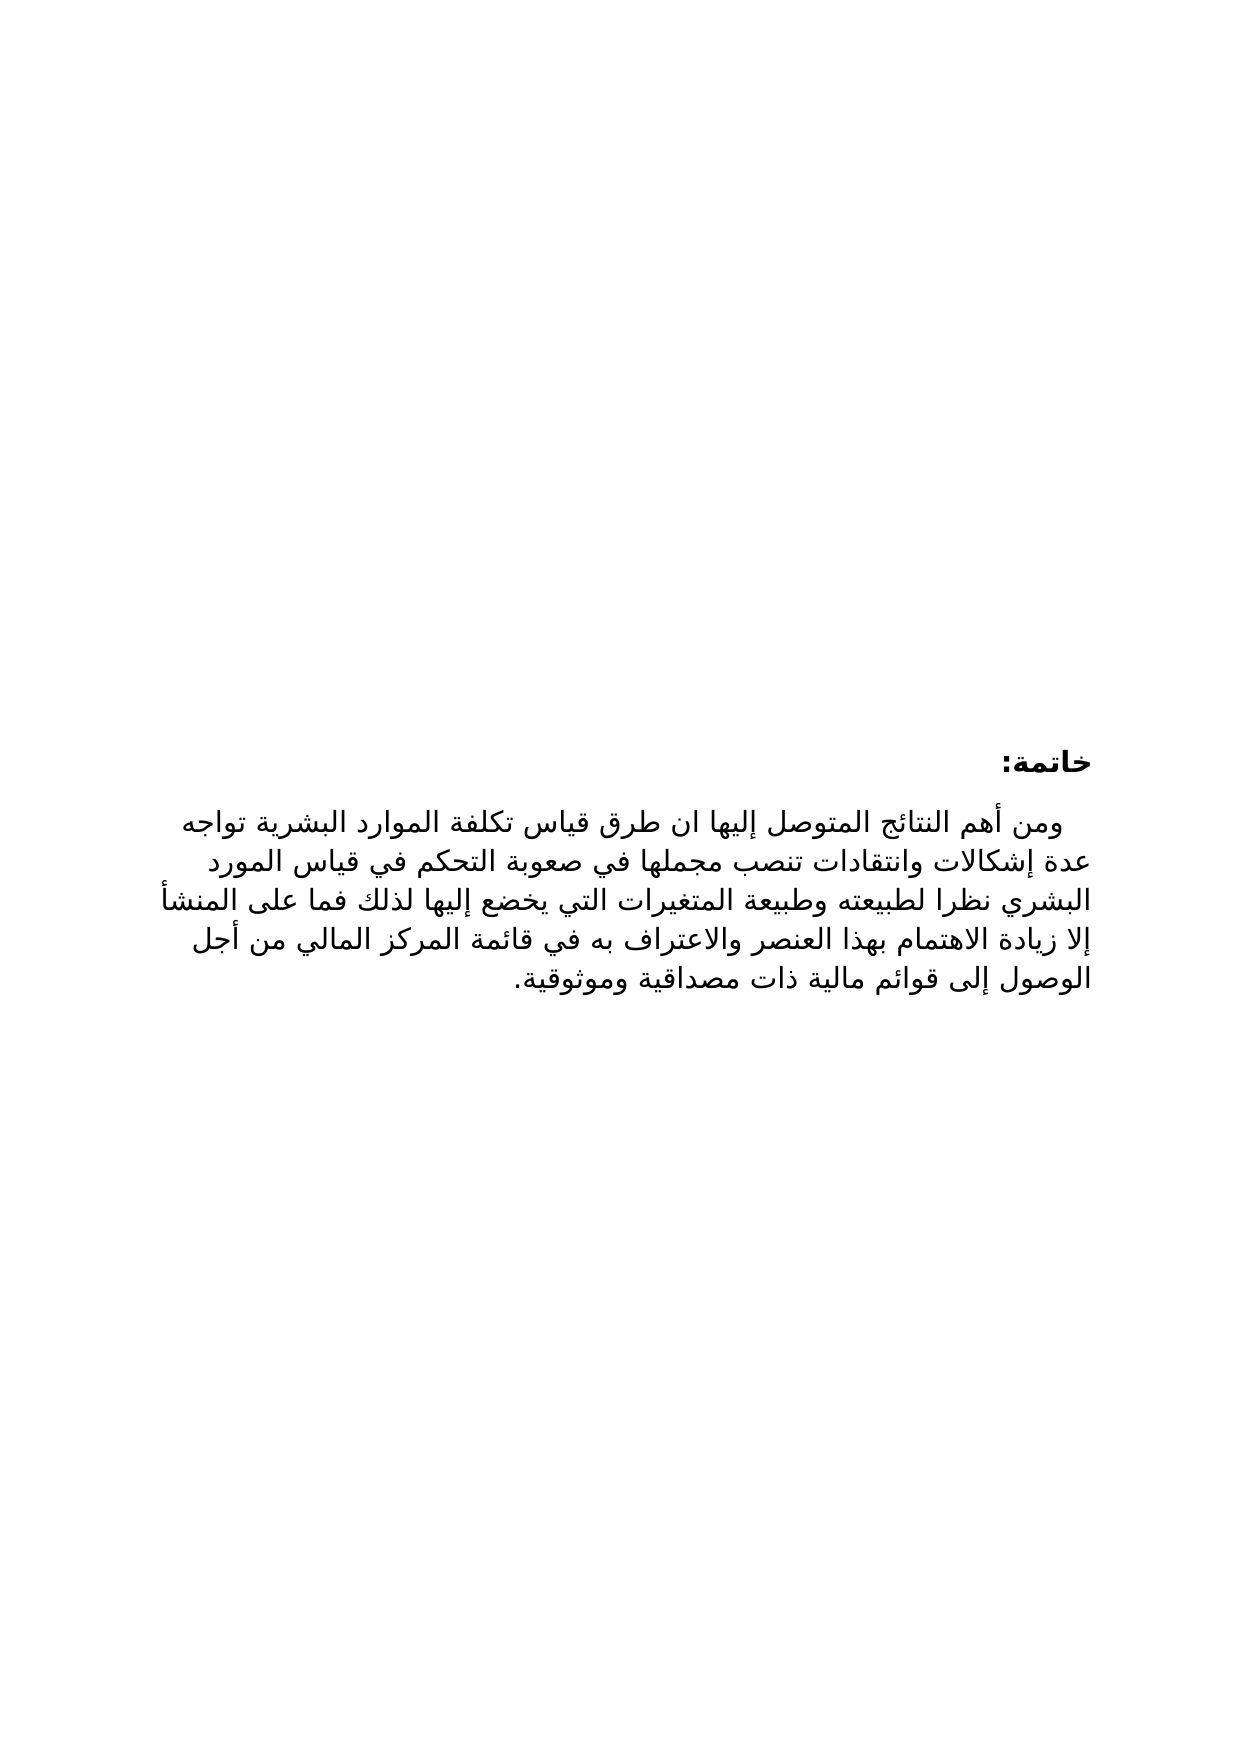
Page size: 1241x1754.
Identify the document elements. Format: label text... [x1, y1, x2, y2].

text ومن أهم النتائج المتوصل إليها ان طرق قياس تكلفة الموارد البشرية تواجه عدة إشكالات وانتقادات تنصب مجملها في صعوبة التحكم في قياس المورد البشري نظرا لطبيعته وطبيعة المتغيرات التي يخضع إليها لذلك فما على المنشأ إلا زيادة الاهتمام بهذا العنصر والاعتراف به في قائمة المركز المالي من أجل الوصول إلى قوائم مالية ذات مصداقية وموثوقية. [148, 806, 1093, 995]
text خاتمة: [148, 746, 1093, 780]
